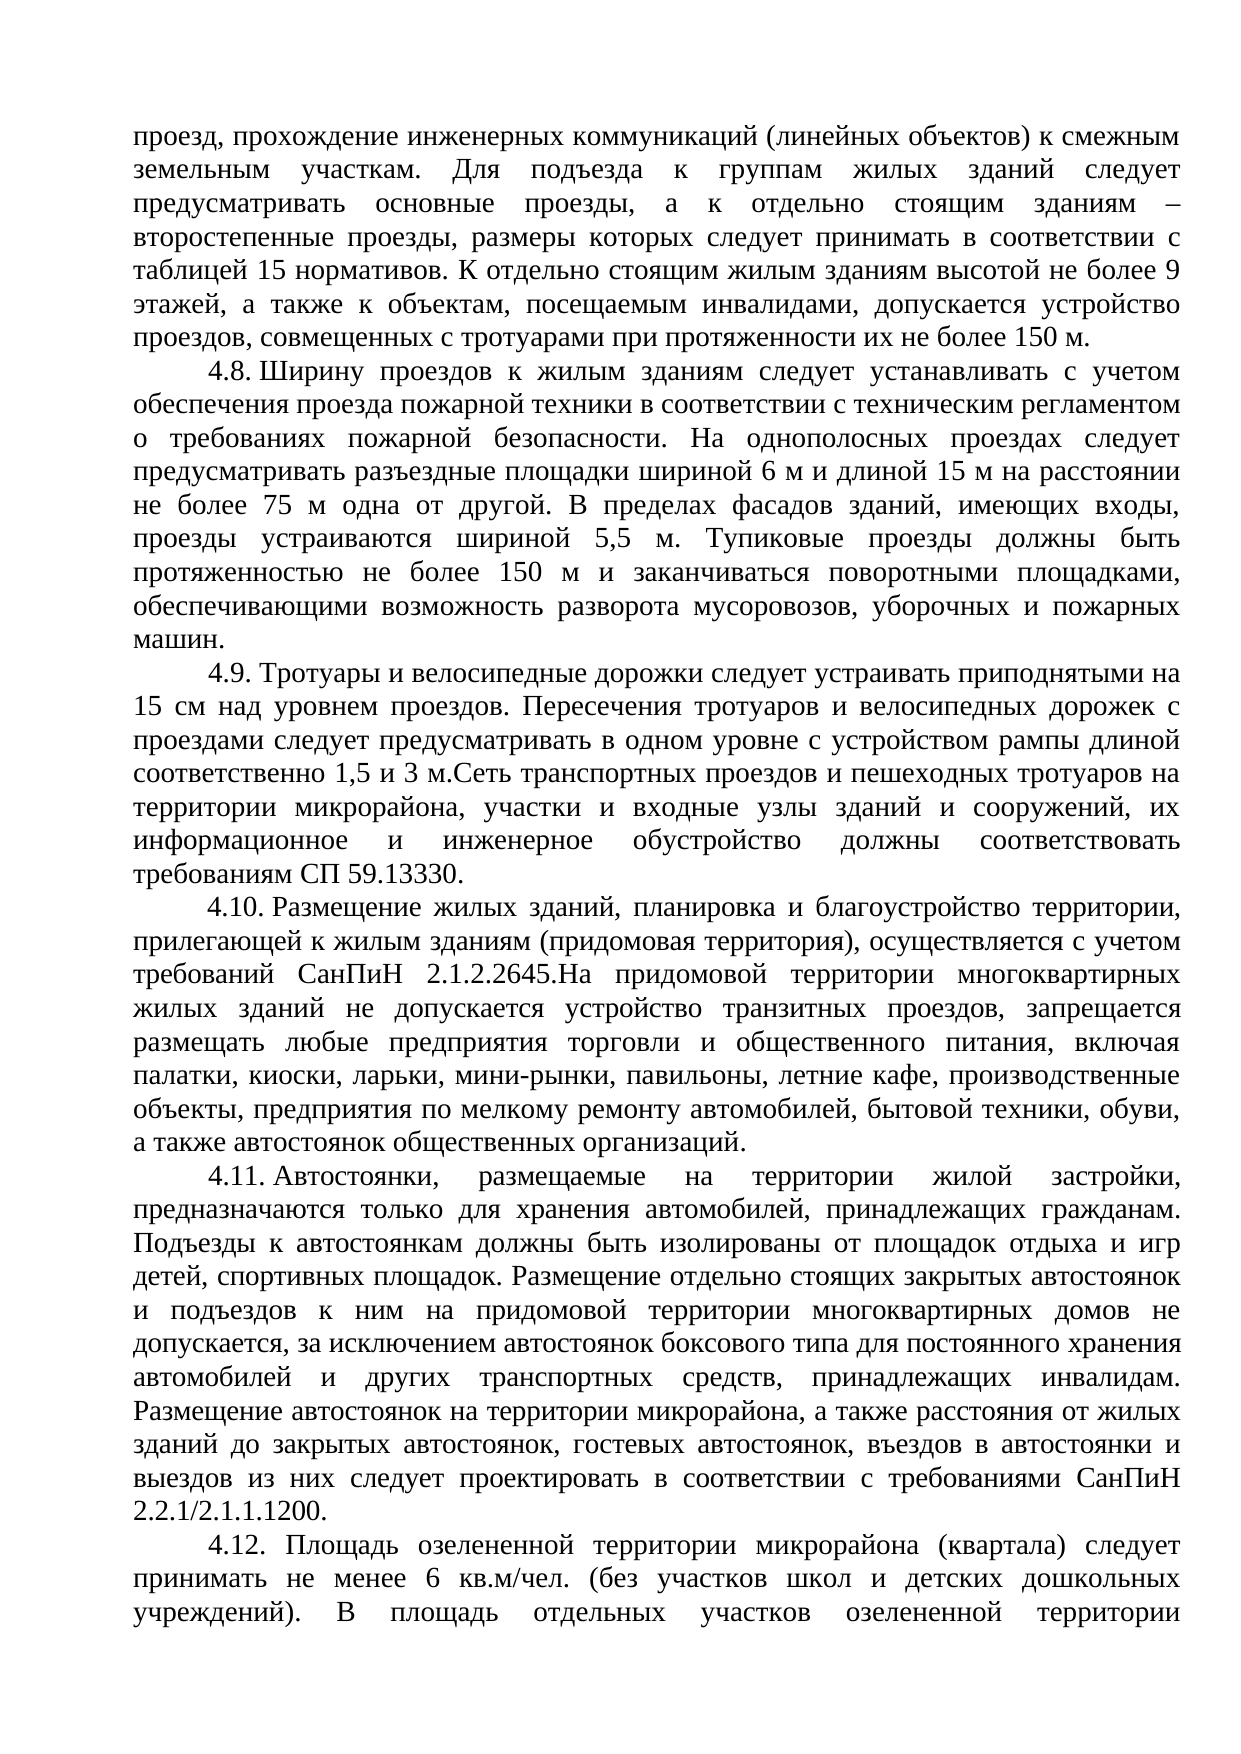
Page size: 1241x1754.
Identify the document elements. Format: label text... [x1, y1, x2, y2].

text 4.8. Ширину проездов к жилым зданиям следует устанавливать с учетом обеспечения проезда пожарной техники в соответствии с техническим регламентом о требованиях пожарной безопасности. На однополосных проездах следует предусматривать разъездные площадки шириной и длиной на расстоянии не более одна от другой. В пределах фасадов зданий, имеющих входы, проезды устраиваются шириной . Тупиковые проезды должны быть протяженностью не более и заканчиваться поворотными площадками, обеспечивающими возможность разворота мусоровозов, уборочных и пожарных машин. [133, 353, 1181, 655]
text 4.11. Автостоянки, размещаемые на территории жилой застройки, предназначаются только для хранения автомобилей, принадлежащих гражданам. Подъезды к автостоянкам должны быть изолированы от площадок отдыха и игр детей, спортивных площадок. Размещение отдельно стоящих закрытых автостоянок и подъездов к ним на придомовой территории многоквартирных домов не допускается, за исключением автостоянок боксового типа для постоянного хранения автомобилей и других транспортных средств, принадлежащих инвалидам. Размещение автостоянок на территории микрорайона, а также расстояния от жилых зданий до закрытых автостоянок, гостевых автостоянок, въездов в автостоянки и выездов из них следует проектировать в соответствии с требованиями СанПиН 2.2.1/2.1.1.1200. [133, 1158, 1181, 1527]
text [133, 1527, 1181, 1627]
text 4.9. Тротуары и велосипедные дорожки следует устраивать приподнятыми на над уровнем проездов. Пересечения тротуаров и велосипедных дорожек с проездами следует предусматривать в одном уровне с устройством рампы длиной соответственно 1,5 и .Сеть транспортных проездов и пешеходных тротуаров на территории микрорайона, участки и входные узлы зданий и сооружений, их информационное и инженерное обустройство должны соответствовать требованиям СП 59.13330. [133, 655, 1181, 889]
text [133, 118, 1181, 353]
text 4.10. Размещение жилых зданий, планировка и благоустройство территории, прилегающей к жилым зданиям (придомовая территория), осуществляется с учетом требований СанПиН 2.1.2.2645.На придомовой территории многоквартирных жилых зданий не допускается устройство транзитных проездов, запрещается размещать любые предприятия торговли и общественного питания, включая палатки, киоски, ларьки, мини-рынки, павильоны, летние кафе, производственные объекты, предприятия по мелкому ремонту автомобилей, бытовой техники, обуви, а также автостоянок общественных организаций. [133, 889, 1181, 1158]
